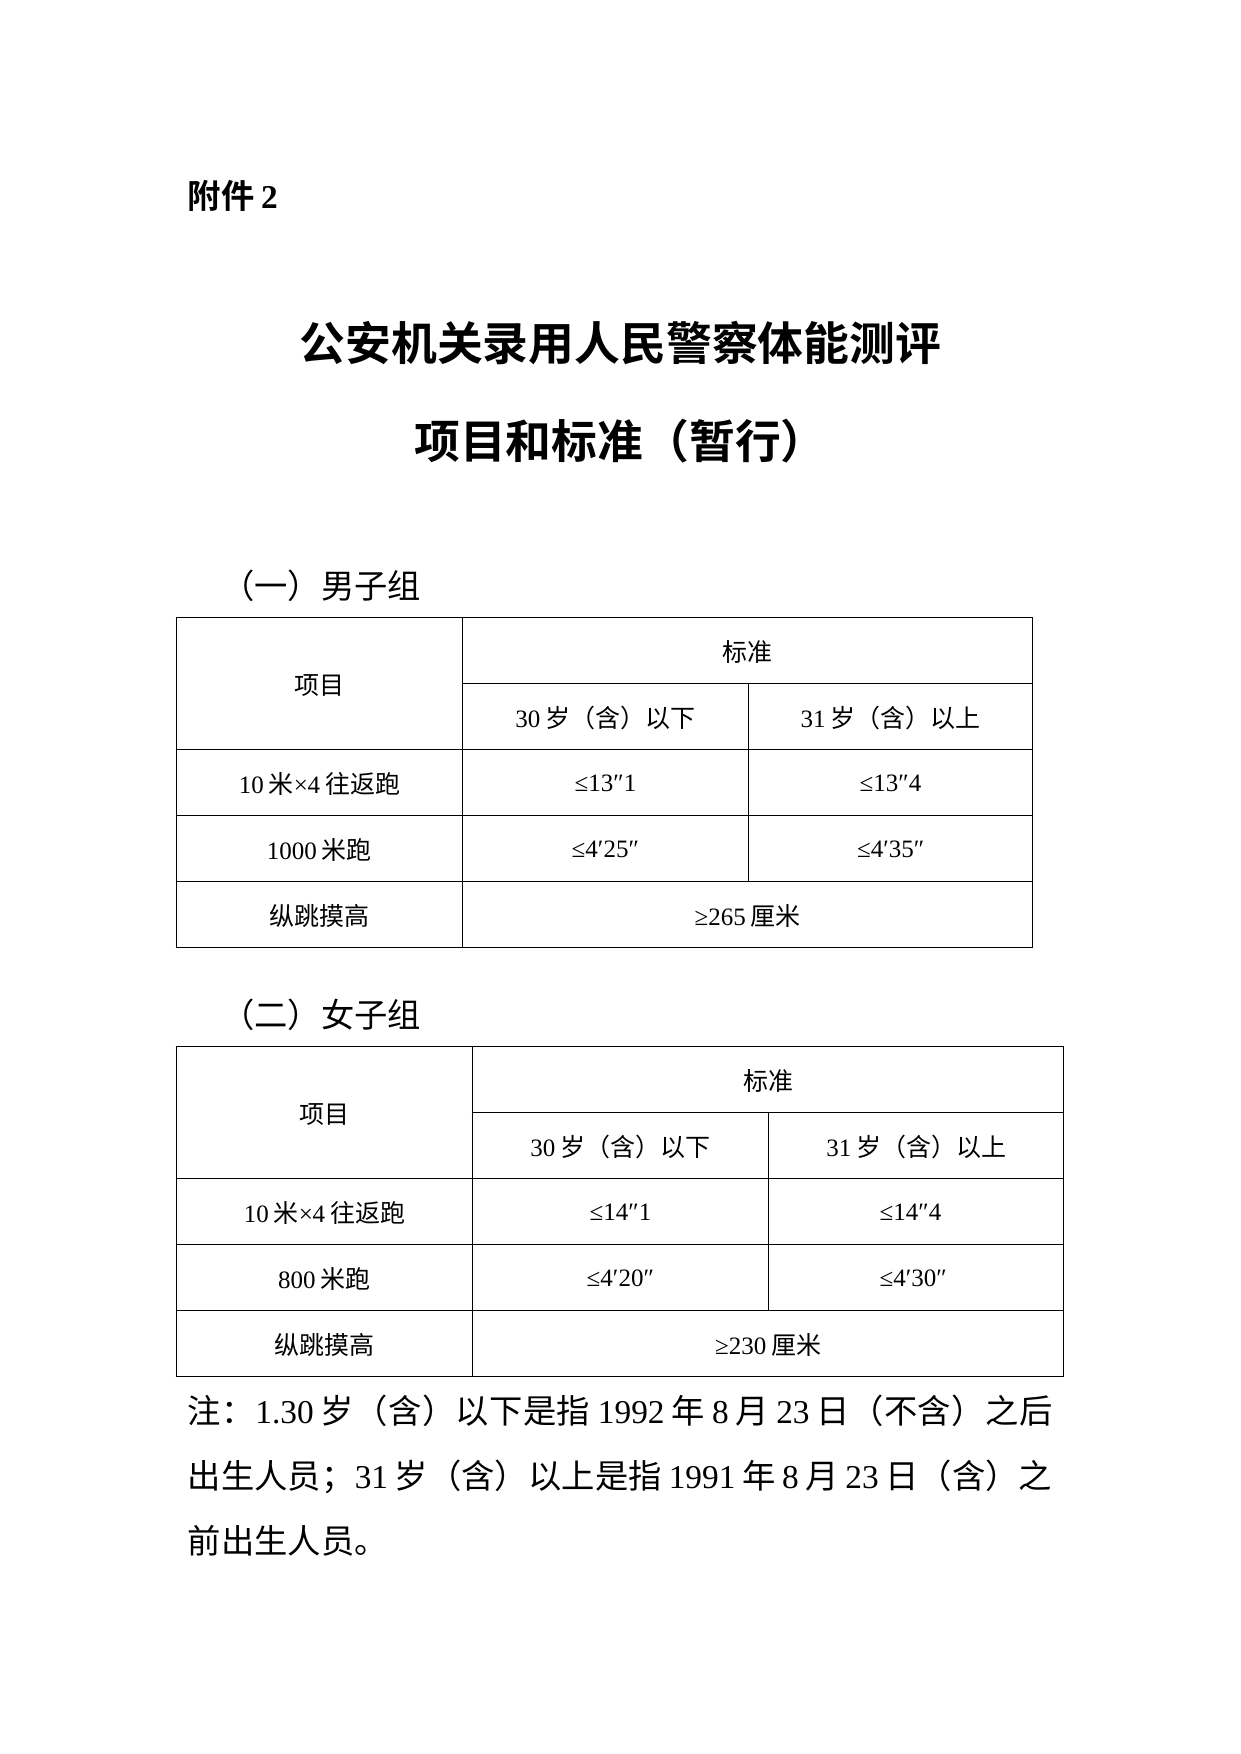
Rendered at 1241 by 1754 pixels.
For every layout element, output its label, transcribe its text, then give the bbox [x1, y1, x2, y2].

table_cell 纵跳摸高 [177, 1311, 472, 1376]
table_header 标准 [473, 1047, 1063, 1112]
table_cell ≤4′35″ [749, 816, 1032, 881]
text 项目和标准（暂行） [187, 389, 1053, 487]
table_cell ≤4′25″ [463, 816, 748, 881]
text （一）男子组 [187, 552, 1053, 617]
table_header 项目 [177, 618, 462, 749]
text 附件2 [187, 162, 1053, 227]
text 公安机关录用人民警察体能测评 [187, 292, 1053, 389]
table_cell ≤14″4 [769, 1179, 1063, 1244]
table_cell 10米×4往返跑 [177, 750, 462, 815]
table_cell 800米跑 [177, 1245, 472, 1310]
table_cell 10米×4往返跑 [177, 1179, 472, 1244]
table_cell 31岁（含）以上 [749, 684, 1032, 749]
table_cell ≤14″1 [473, 1179, 768, 1244]
table_cell ≤4′30″ [769, 1245, 1063, 1310]
text （二）女子组 [187, 981, 1053, 1046]
table_cell ≥230厘米 [473, 1311, 1063, 1376]
table_cell ≤13″1 [463, 750, 748, 815]
table_cell 31岁（含）以上 [769, 1113, 1063, 1178]
table_cell ≤13″4 [749, 750, 1032, 815]
table_header 标准 [463, 618, 1032, 683]
table_cell 30岁（含）以下 [463, 684, 748, 749]
table_cell 30岁（含）以下 [473, 1113, 768, 1178]
table_header 项目 [177, 1047, 472, 1178]
text 注：1.30岁（含）以下是指1992年8月23日（不含）之后出生人员；31岁（含）以上是指1991年8月23日（含）之前出生人员。 [187, 1377, 1053, 1572]
table_cell ≤4′20″ [473, 1245, 768, 1310]
table_cell 纵跳摸高 [177, 882, 462, 947]
table_cell 1000米跑 [177, 816, 462, 881]
table_cell ≥265厘米 [463, 882, 1032, 947]
